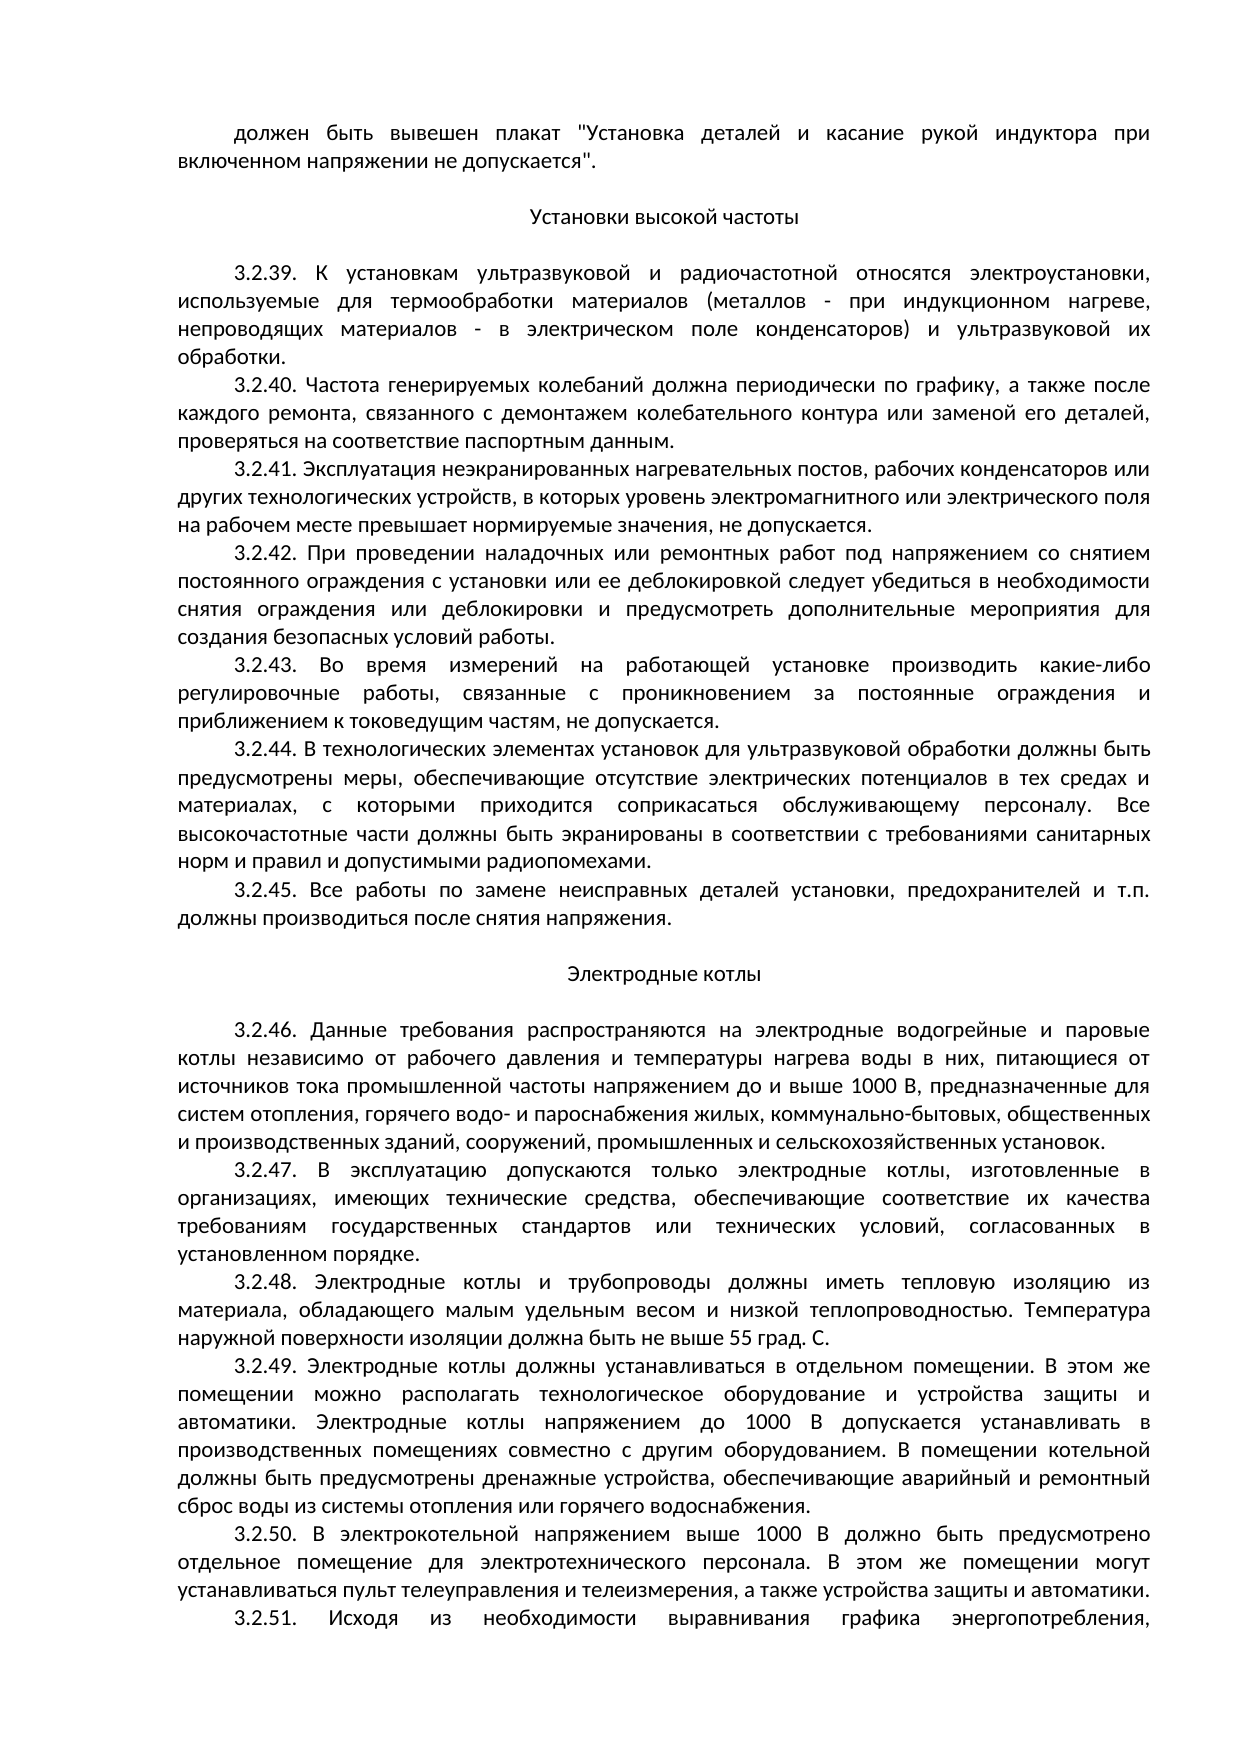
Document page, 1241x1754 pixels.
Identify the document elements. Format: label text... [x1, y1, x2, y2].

text 3.2.39. К установкам ультразвуковой и радиочастотной относятся электроустановки, используемые для термообработки материалов (металлов - при индукционном нагреве, непроводящих материалов - в электрическом поле конденсаторов) и ультразвуковой их обработки. [177, 258, 1152, 370]
text 3.2.50. В электрокотельной напряжением выше 1000 В должно быть предусмотрено отдельное помещение для электротехнического персонала. В этом же помещении могут устанавливаться пульт телеуправления и телеизмерения, а также устройства защиты и автоматики. [177, 1519, 1152, 1603]
text должен быть вывешен плакат "Установка деталей и касание рукой индуктора при включенном напряжении не допускается". [177, 118, 1152, 174]
text Установки высокой частоты [177, 202, 1152, 230]
text 3.2.46. Данные требования распространяются на электродные водогрейные и паровые котлы независимо от рабочего давления и температуры нагрева воды в них, питающиеся от источников тока промышленной частоты напряжением до и выше 1000 В, предназначенные для систем отопления, горячего водо- и пароснабжения жилых, коммунально-бытовых, общественных и производственных зданий, сооружений, промышленных и сельскохозяйственных установок. [177, 1015, 1152, 1155]
text 3.2.44. В технологических элементах установок для ультразвуковой обработки должны быть предусмотрены меры, обеспечивающие отсутствие электрических потенциалов в тех средах и материалах, с которыми приходится соприкасаться обслуживающему персоналу. Все высокочастотные части должны быть экранированы в соответствии с требованиями санитарных норм и правил и допустимыми радиопомехами. [177, 734, 1152, 875]
text 3.2.48. Электродные котлы и трубопроводы должны иметь тепловую изоляцию из материала, обладающего малым удельным весом и низкой теплопроводностью. Температура наружной поверхности изоляции должна быть не выше 55 град. С. [177, 1267, 1152, 1351]
text 3.2.40. Частота генерируемых колебаний должна периодически по графику, а также после каждого ремонта, связанного с демонтажем колебательного контура или заменой его деталей, проверяться на соответствие паспортным данным. [177, 370, 1152, 454]
text 3.2.43. Во время измерений на работающей установке производить какие-либо регулировочные работы, связанные с проникновением за постоянные ограждения и приближением к токоведущим частям, не допускается. [177, 651, 1152, 734]
text 3.2.41. Эксплуатация неэкранированных нагревательных постов, рабочих конденсаторов или других технологических устройств, в которых уровень электромагнитного или электрического поля на рабочем месте превышает нормируемые значения, не допускается. [177, 454, 1152, 538]
text 3.2.49. Электродные котлы должны устанавливаться в отдельном помещении. В этом же помещении можно располагать технологическое оборудование и устройства защиты и автоматики. Электродные котлы напряжением до 1000 В допускается устанавливать в производственных помещениях совместно с другим оборудованием. В помещении котельной должны быть предусмотрены дренажные устройства, обеспечивающие аварийный и ремонтный сброс воды из системы отопления или горячего водоснабжения. [177, 1351, 1152, 1519]
text 3.2.42. При проведении наладочных или ремонтных работ под напряжением со снятием постоянного ограждения с установки или ее деблокировкой следует убедиться в необходимости снятия ограждения или деблокировки и предусмотреть дополнительные мероприятия для создания безопасных условий работы. [177, 538, 1152, 651]
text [177, 1603, 1152, 1631]
text 3.2.45. Все работы по замене неисправных деталей установки, предохранителей и т.п. должны производиться после снятия напряжения. [177, 875, 1152, 931]
text 3.2.47. В эксплуатацию допускаются только электродные котлы, изготовленные в организациях, имеющих технические средства, обеспечивающие соответствие их качества требованиям государственных стандартов или технических условий, согласованных в установленном порядке. [177, 1155, 1152, 1267]
text Электродные котлы [177, 959, 1152, 987]
